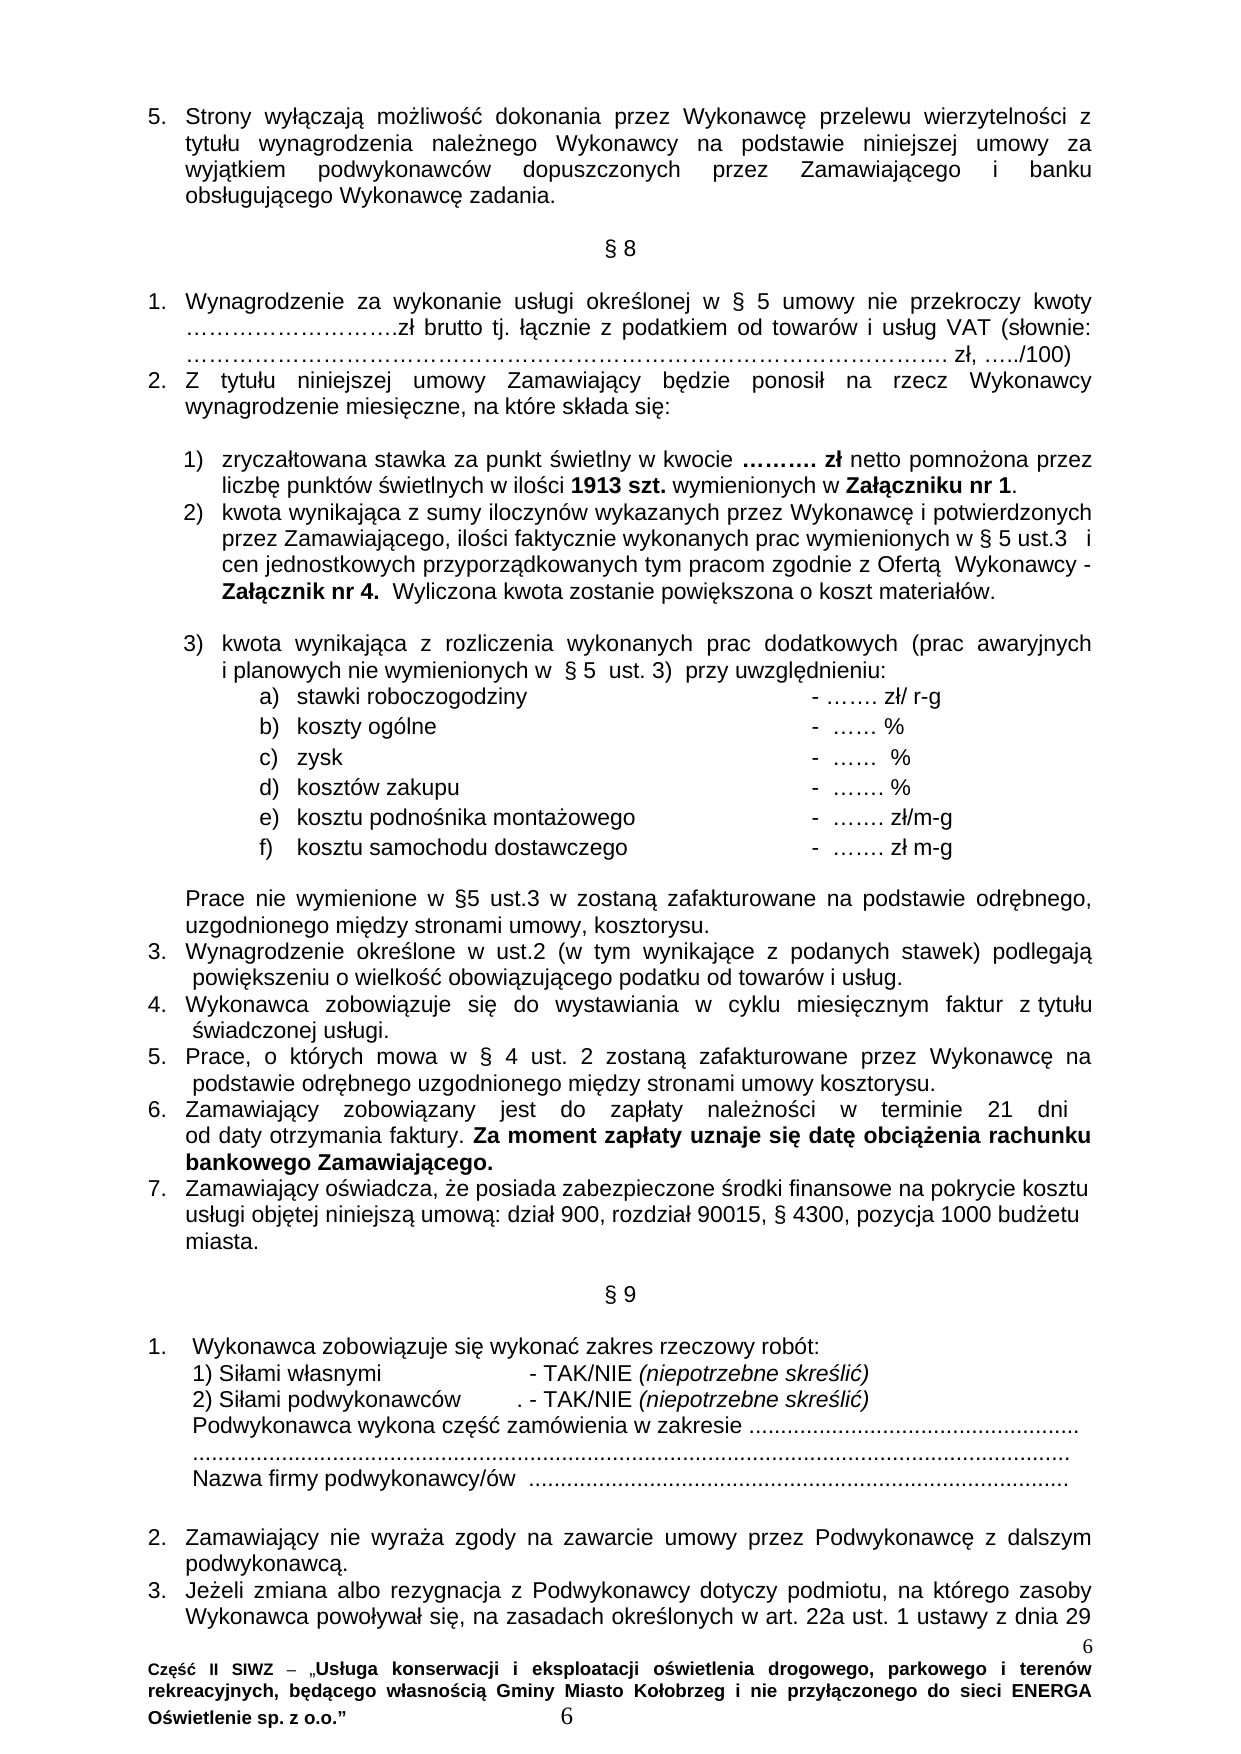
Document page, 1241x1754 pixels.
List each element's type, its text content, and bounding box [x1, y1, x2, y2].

text 2) Siłami podwykonawców . - TAK/NIE (niepotrzebne skreślić) [192, 1386, 1092, 1412]
list Prace, o których mowa w § 4 ust. 2 zostaną zafakturowane przez Wykonawcę na podstawie odrębnego uzgodnionego między stronami umowy kosztorysu. [148, 1043, 1092, 1096]
list kosztu podnośnika montażowego - ……. zł/m-g [259, 804, 1092, 830]
list Wynagrodzenie określone w ust.2 (w tym wynikające z podanych stawek) podlegają powiększeniu o wielkość obowiązującego podatku od towarów i usług. [148, 938, 1092, 991]
list Wykonawca zobowiązuje się do wystawiania w cyklu miesięcznym faktur z tytułu świadczonej usługi. [148, 991, 1092, 1043]
text Nazwa firmy podwykonawcy/ów ..................................................................................... [192, 1465, 1092, 1491]
list Wynagrodzenie za wykonanie usługi określonej w § 5 umowy nie przekroczy kwoty ……………………….zł brutto tj. łącznie z podatkiem od towarów i usług VAT (słownie: ………………………………………………………………………………………. zł, …../100) [148, 288, 1092, 367]
list zryczałtowana stawka za punkt świetlny w kwocie ………. zł netto pomnożona przez liczbę punktów świetlnych w ilości 1913 szt. wymienionych w Załączniku nr 1. [183, 446, 1092, 499]
list stawki roboczogodziny - ……. zł/ r-g [259, 683, 1092, 709]
list kosztu samochodu dostawczego - ……. zł m-g [259, 834, 1092, 861]
list kwota wynikająca z rozliczenia wykonanych prac dodatkowych (prac awaryjnych i planowych nie wymienionych w § 5 ust. 3) przy uwzględnieniu: [183, 630, 1092, 683]
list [148, 1577, 1092, 1629]
list koszty ogólne - …… % [259, 713, 1092, 740]
list Zamawiający oświadcza, że posiada zabezpieczone środki finansowe na pokrycie kosztu usługi objętej niniejszą umową: dział 900, rozdział 90015, § 4300, pozycja 1000 budżetu miasta. [148, 1175, 1092, 1254]
list zysk - …… % [259, 743, 1092, 770]
list kwota wynikająca z sumy iloczynów wykazanych przez Wykonawcę i potwierdzonych przez Zamawiającego, ilości faktycznie wykonanych prac wymienionych w § 5 ust.3 i cen jednostkowych przyporządkowanych tym pracom zgodnie z Ofertą Wykonawcy -Załącznik nr 4. Wyliczona kwota zostanie powiększona o koszt materiałów. [183, 499, 1092, 604]
text § 9 [148, 1281, 1092, 1307]
list kosztów zakupu - ……. % [259, 774, 1092, 800]
list Z tytułu niniejszej umowy Zamawiający będzie ponosił na rzecz Wykonawcy wynagrodzenie miesięczne, na które składa się: [148, 367, 1092, 419]
text Podwykonawca wykona część zamówienia w zakresie .................................................... .......................................................................................................................................... [192, 1412, 1092, 1465]
text 1) Siłami własnymi - TAK/NIE (niepotrzebne skreślić) [192, 1359, 1092, 1386]
list Wykonawca zobowiązuje się wykonać zakres rzeczowy robót: [148, 1333, 1092, 1359]
list Strony wyłączają możliwość dokonania przez Wykonawcę przelewu wierzytelności z tytułu wynagrodzenia należnego Wykonawcy na podstawie niniejszej umowy za wyjątkiem podwykonawców dopuszczonych przez Zamawiającego i banku obsługującego Wykonawcę zadania. [148, 103, 1092, 209]
list Zamawiający nie wyraża zgody na zawarcie umowy przez Podwykonawcę z dalszym podwykonawcą. [148, 1524, 1092, 1577]
list Zamawiający zobowiązany jest do zapłaty należności w terminie 21 dni od daty otrzymania faktury. Za moment zapłaty uznaje się datę obciążenia rachunku bankowego Zamawiającego. [148, 1096, 1092, 1175]
text Prace nie wymienione w §5 ust.3 w zostaną zafakturowane na podstawie odrębnego, uzgodnionego między stronami umowy, kosztorysu. [185, 885, 1092, 938]
text § 8 [148, 235, 1092, 261]
